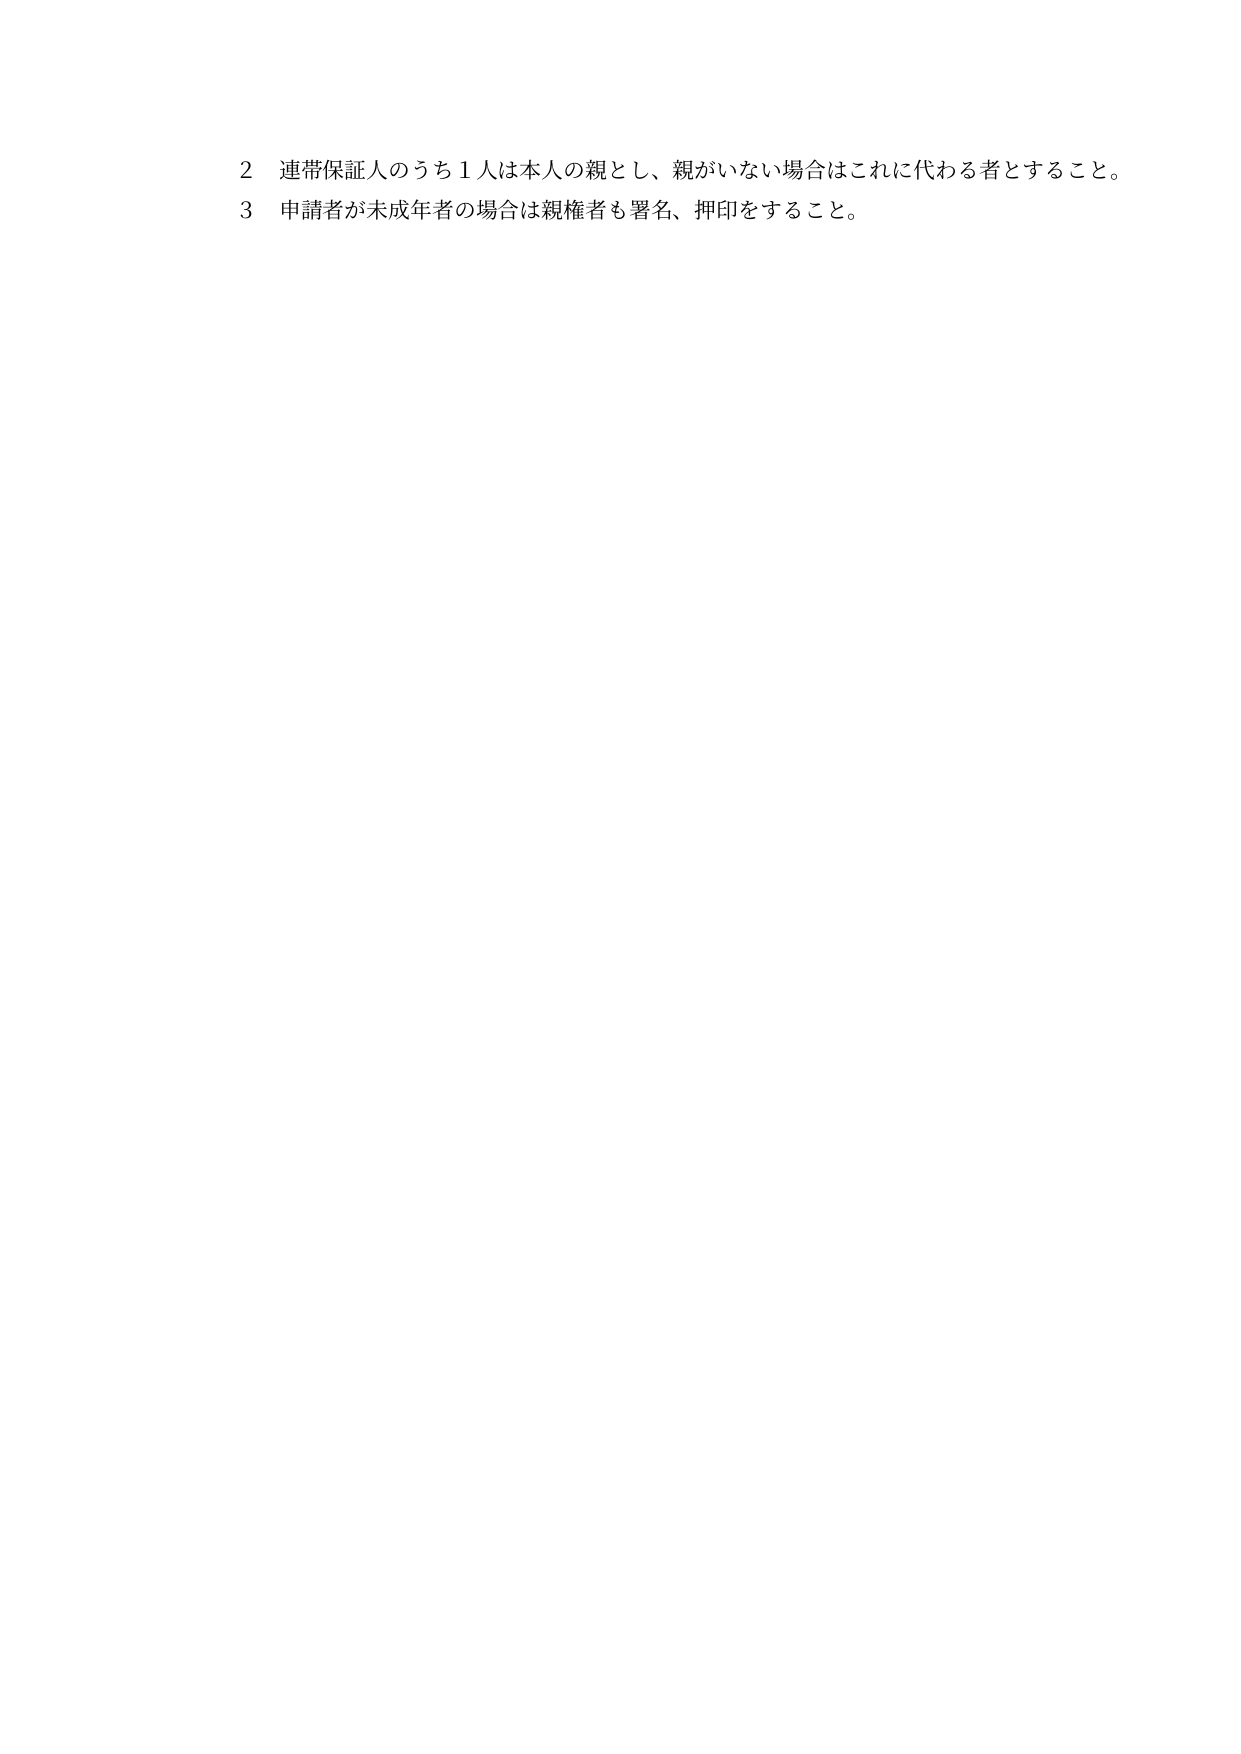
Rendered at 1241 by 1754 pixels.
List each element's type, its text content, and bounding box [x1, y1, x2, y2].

text ２ 連帯保証人のうち１人は本人の親とし、親がいない場合はこれに代わる者とすること。 [148, 150, 1122, 189]
text ３ 申請者が未成年者の場合は親権者も署名、押印をすること。 [148, 189, 1122, 229]
